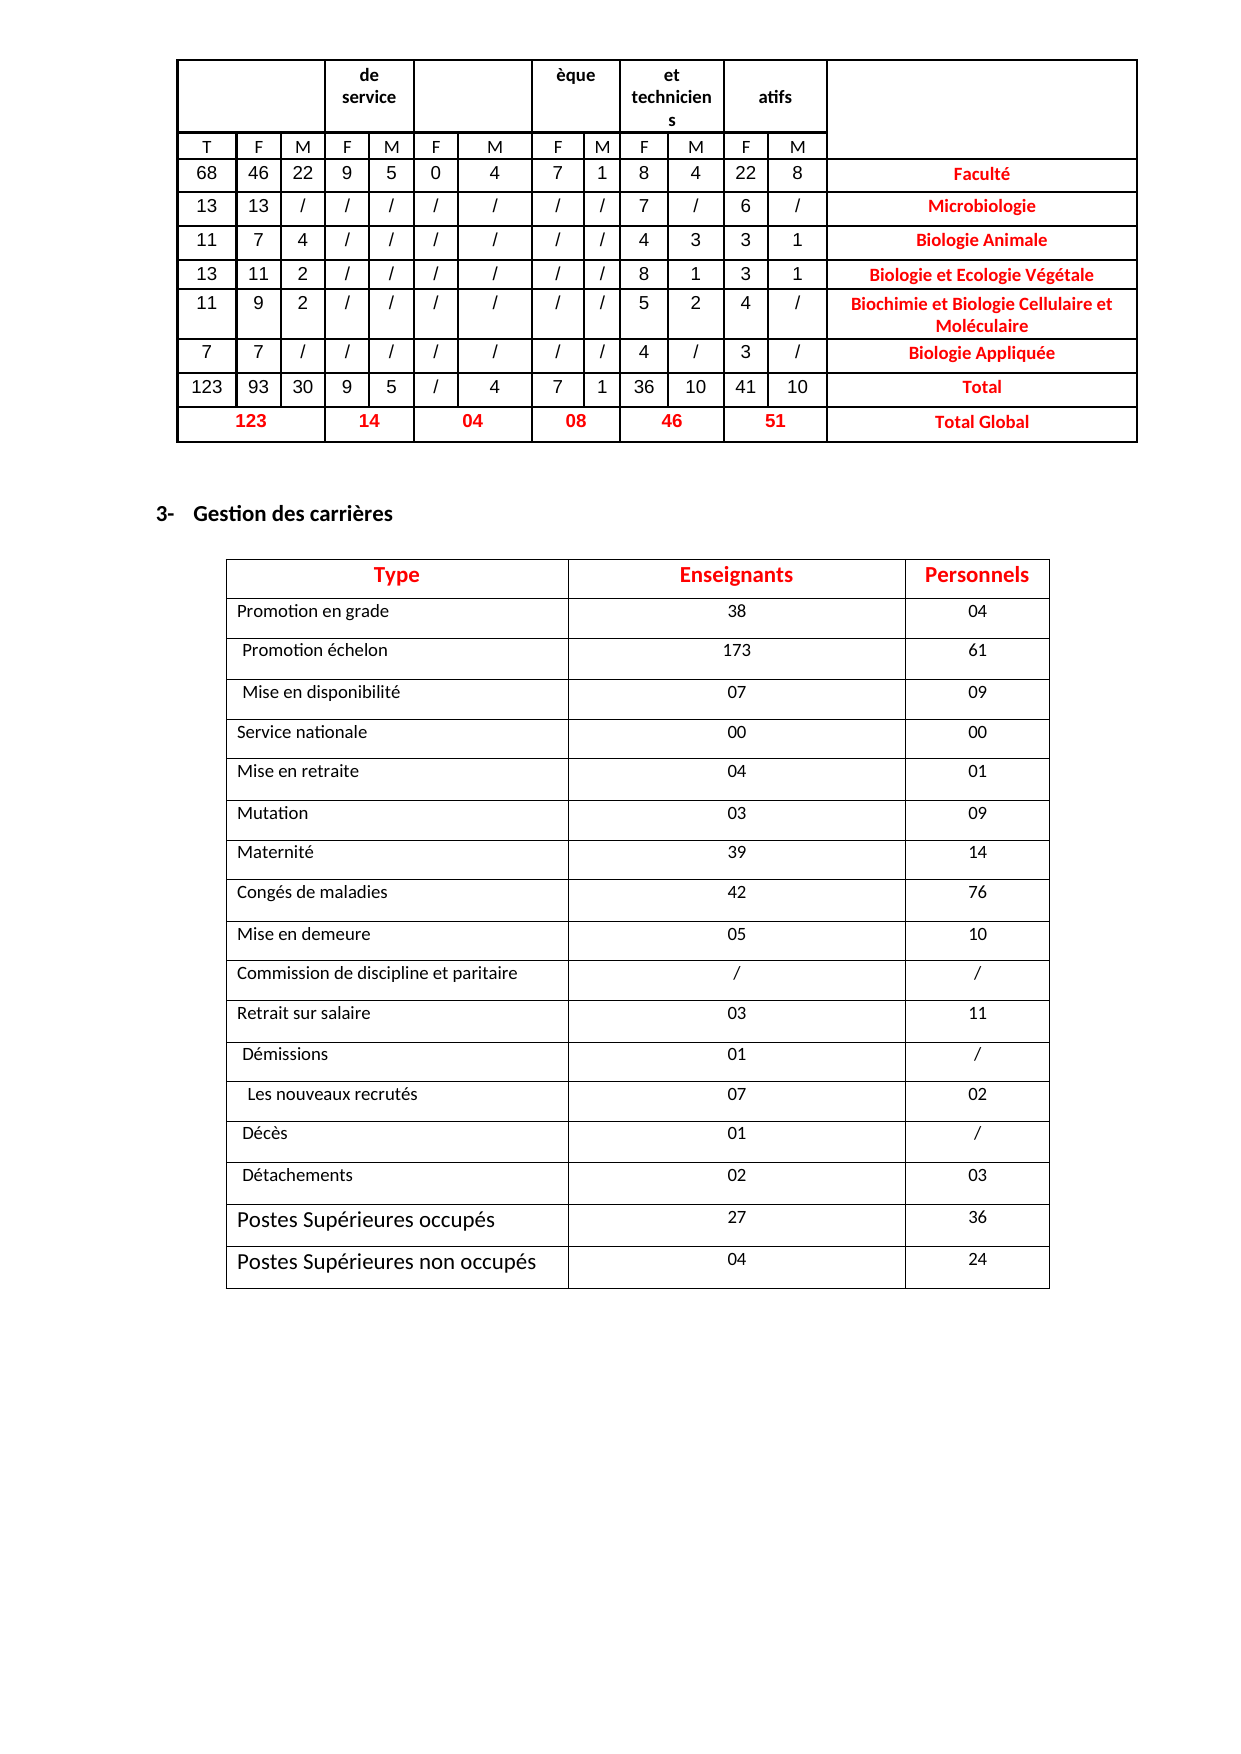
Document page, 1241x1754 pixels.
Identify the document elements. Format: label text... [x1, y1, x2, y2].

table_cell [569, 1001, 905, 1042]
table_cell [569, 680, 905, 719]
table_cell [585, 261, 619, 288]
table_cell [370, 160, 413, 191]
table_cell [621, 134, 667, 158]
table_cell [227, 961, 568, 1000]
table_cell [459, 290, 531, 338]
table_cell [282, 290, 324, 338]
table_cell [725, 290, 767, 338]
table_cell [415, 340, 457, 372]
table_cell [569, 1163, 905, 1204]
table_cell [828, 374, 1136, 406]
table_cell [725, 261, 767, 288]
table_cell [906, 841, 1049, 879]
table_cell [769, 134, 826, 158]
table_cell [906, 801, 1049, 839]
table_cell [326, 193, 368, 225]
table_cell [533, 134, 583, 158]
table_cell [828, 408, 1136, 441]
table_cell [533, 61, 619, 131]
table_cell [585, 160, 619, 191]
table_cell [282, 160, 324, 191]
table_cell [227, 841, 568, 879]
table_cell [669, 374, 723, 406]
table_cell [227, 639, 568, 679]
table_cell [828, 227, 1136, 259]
list Gestion des carrières [156, 499, 1157, 527]
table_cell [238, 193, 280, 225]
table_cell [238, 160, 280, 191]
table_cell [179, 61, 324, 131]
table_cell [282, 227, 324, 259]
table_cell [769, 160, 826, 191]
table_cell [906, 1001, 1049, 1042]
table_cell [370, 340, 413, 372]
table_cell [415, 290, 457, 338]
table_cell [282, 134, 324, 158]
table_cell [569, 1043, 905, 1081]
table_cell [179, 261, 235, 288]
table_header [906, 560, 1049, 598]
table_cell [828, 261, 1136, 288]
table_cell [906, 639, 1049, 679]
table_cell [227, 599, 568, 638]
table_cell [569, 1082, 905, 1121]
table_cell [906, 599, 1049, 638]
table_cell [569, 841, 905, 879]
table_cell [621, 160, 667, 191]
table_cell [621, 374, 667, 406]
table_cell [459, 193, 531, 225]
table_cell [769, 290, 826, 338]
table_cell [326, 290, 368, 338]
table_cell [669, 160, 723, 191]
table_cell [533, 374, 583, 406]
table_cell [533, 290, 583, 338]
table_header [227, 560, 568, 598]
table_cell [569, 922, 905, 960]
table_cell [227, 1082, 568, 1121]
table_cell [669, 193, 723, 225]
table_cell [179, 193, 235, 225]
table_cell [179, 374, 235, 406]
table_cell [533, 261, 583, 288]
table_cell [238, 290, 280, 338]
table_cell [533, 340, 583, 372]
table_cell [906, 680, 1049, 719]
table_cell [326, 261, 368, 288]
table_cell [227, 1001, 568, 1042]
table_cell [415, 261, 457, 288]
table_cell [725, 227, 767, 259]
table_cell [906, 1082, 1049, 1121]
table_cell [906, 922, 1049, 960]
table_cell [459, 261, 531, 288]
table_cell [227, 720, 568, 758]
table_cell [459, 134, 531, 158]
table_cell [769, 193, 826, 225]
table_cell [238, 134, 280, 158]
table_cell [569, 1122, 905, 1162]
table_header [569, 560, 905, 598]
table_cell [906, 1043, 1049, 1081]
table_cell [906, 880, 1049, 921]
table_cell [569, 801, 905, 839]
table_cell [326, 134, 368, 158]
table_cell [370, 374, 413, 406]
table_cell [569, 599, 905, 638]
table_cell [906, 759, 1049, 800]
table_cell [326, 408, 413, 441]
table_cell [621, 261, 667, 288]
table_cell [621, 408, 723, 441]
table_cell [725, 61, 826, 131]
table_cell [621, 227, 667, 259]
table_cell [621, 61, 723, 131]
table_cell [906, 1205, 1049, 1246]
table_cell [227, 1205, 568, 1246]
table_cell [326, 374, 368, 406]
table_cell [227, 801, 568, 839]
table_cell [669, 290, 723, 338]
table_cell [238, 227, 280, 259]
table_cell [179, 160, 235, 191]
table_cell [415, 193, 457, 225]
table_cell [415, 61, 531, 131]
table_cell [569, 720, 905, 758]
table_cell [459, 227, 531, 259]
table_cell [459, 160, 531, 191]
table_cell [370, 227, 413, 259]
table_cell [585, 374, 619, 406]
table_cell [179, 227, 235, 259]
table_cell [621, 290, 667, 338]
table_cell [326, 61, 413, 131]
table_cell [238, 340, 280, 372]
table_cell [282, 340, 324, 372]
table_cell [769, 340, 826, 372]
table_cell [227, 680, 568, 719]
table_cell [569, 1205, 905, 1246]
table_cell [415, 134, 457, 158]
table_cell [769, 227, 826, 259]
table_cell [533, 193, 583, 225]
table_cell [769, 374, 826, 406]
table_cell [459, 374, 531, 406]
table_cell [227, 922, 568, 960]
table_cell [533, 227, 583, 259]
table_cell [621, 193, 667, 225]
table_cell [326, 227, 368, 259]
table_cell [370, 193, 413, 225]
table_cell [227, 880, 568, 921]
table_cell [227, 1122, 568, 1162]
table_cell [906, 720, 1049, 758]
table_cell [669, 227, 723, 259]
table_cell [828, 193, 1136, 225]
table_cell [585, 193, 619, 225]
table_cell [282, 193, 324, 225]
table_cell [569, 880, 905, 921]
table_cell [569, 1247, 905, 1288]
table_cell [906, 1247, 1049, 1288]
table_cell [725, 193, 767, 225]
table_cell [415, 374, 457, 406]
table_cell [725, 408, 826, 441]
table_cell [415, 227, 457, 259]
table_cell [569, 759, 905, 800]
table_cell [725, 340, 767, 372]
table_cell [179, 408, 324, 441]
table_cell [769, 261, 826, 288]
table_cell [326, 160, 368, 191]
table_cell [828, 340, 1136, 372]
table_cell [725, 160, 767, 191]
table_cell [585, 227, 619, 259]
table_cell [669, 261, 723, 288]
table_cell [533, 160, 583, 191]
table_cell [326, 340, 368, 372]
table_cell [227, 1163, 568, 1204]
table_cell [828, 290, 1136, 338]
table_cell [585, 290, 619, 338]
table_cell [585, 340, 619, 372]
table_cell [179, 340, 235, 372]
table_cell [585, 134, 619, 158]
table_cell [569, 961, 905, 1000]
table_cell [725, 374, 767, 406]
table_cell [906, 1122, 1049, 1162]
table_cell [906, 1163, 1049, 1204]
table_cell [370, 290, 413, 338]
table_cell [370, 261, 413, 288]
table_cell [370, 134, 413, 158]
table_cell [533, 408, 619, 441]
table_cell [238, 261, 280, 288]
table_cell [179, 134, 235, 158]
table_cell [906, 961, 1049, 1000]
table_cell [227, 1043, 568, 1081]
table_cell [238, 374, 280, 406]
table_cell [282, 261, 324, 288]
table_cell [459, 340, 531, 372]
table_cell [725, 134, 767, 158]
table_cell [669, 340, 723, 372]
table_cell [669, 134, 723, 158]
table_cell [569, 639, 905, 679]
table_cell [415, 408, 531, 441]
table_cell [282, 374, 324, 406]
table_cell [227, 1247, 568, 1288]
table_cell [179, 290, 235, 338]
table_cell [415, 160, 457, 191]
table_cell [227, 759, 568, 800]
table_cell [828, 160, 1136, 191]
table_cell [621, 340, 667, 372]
